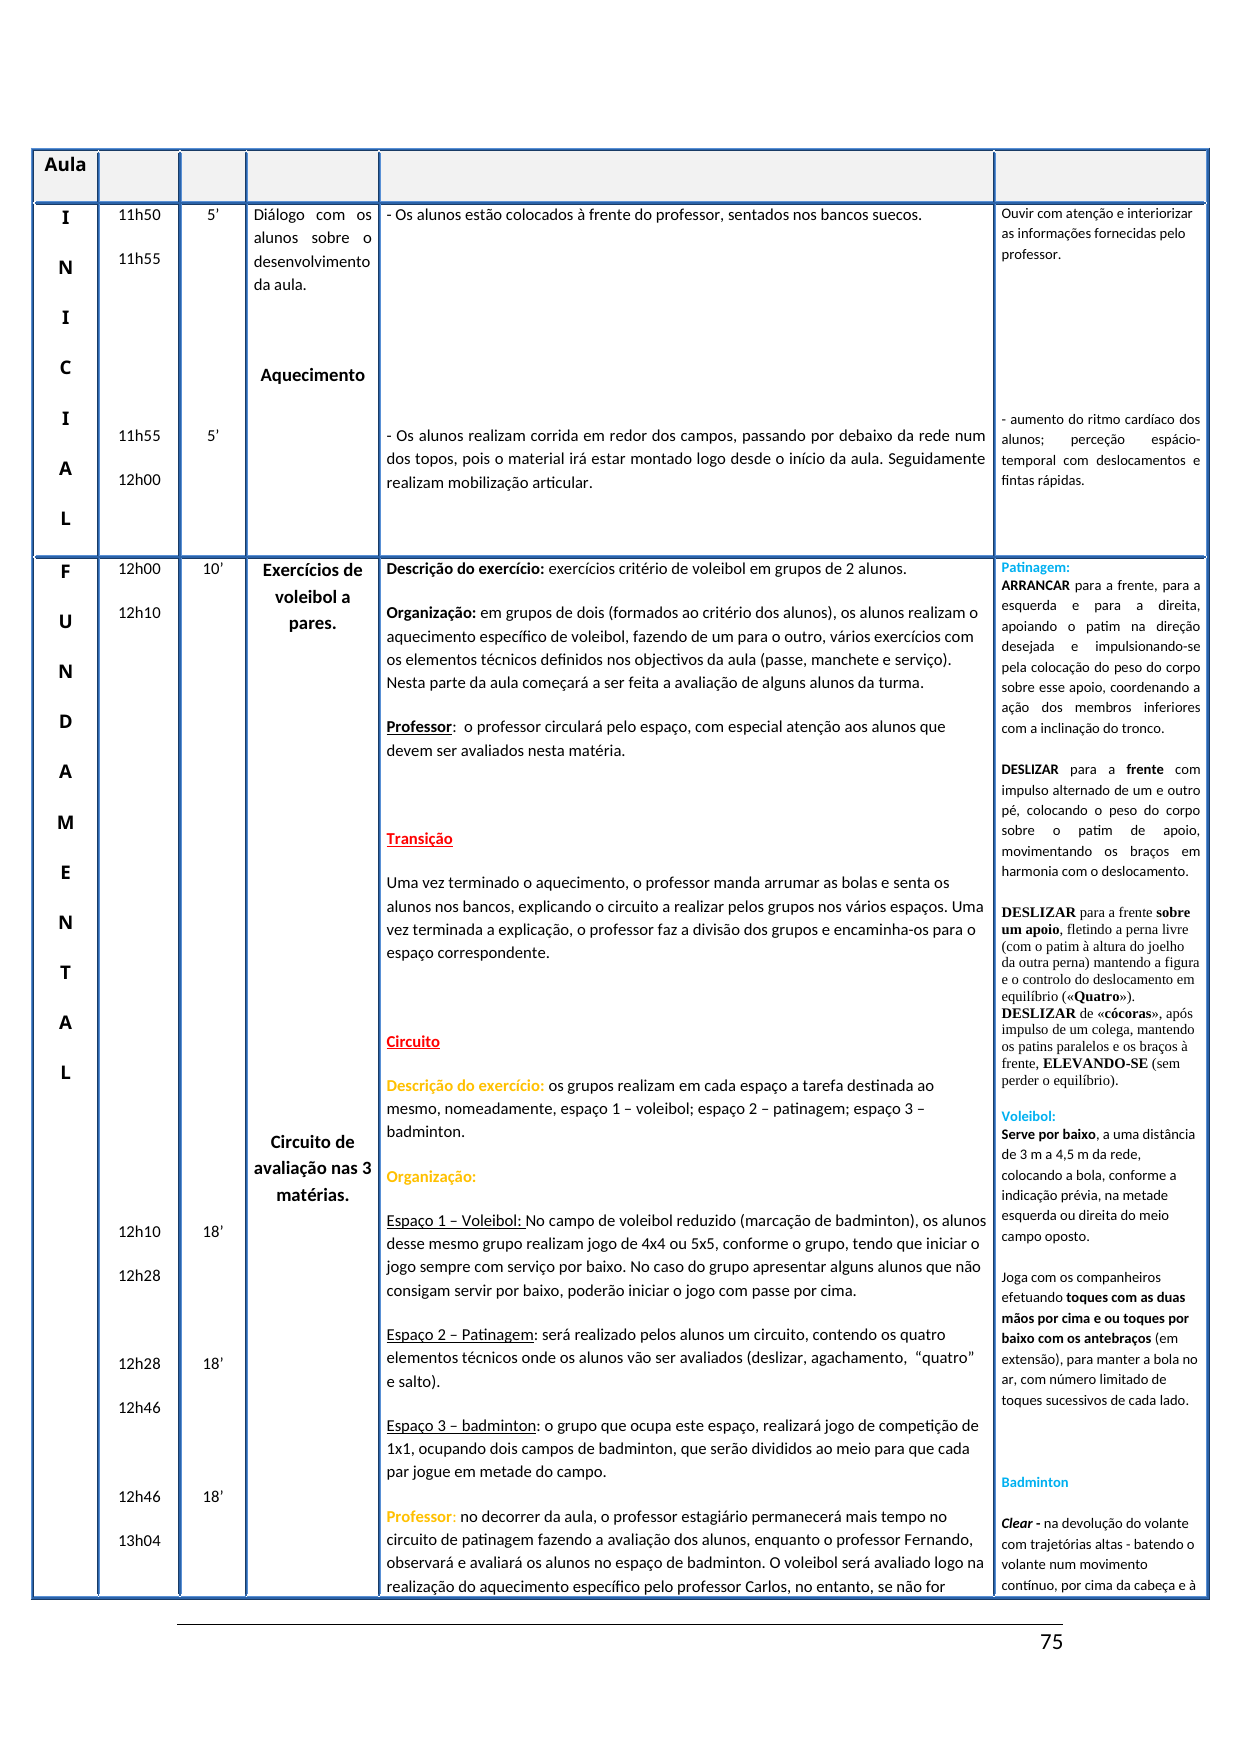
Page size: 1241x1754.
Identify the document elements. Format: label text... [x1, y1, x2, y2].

table_cell 11h50 11h55 11h55 12h00 [100, 205, 178, 555]
table_cell 5’ 5’ [182, 205, 245, 555]
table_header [379, 150, 994, 201]
table_header Parte Aula [34, 151, 98, 201]
table_cell 10’ 18’ 18’ 18’ [181, 559, 245, 1596]
table_header Tarefa [246, 150, 379, 201]
table_cell I N I C I A L [33, 201, 97, 555]
table_header T.T [99, 150, 180, 201]
table_cell - Os alunos estão colocados à frente do professor, sentados nos bancos suecos. - Os alunos realizam corrida em redor dos campos, passando por debaixo da rede num dos topos, pois o material irá estar montado logo desde o início da aula. Seguidamente realizam mobilização articular. [381, 205, 993, 555]
table_header T.P [181, 151, 246, 201]
table_header Critérios de Êxito [994, 150, 1206, 201]
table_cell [33, 555, 98, 1596]
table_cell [380, 559, 993, 1596]
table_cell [995, 558, 1206, 1596]
table_cell Diálogo com os alunos sobre o desenvolvimento da aula. Aquecimento [248, 205, 378, 555]
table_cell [99, 559, 179, 1596]
table_cell Ouvir com atenção e interiorizar as informações fornecidas pelo professor. - aumento do ritmo cardíaco dos alunos; perceção espácio-temporal com deslocamentos e fintas rápidas. [996, 204, 1206, 555]
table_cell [247, 559, 378, 1596]
